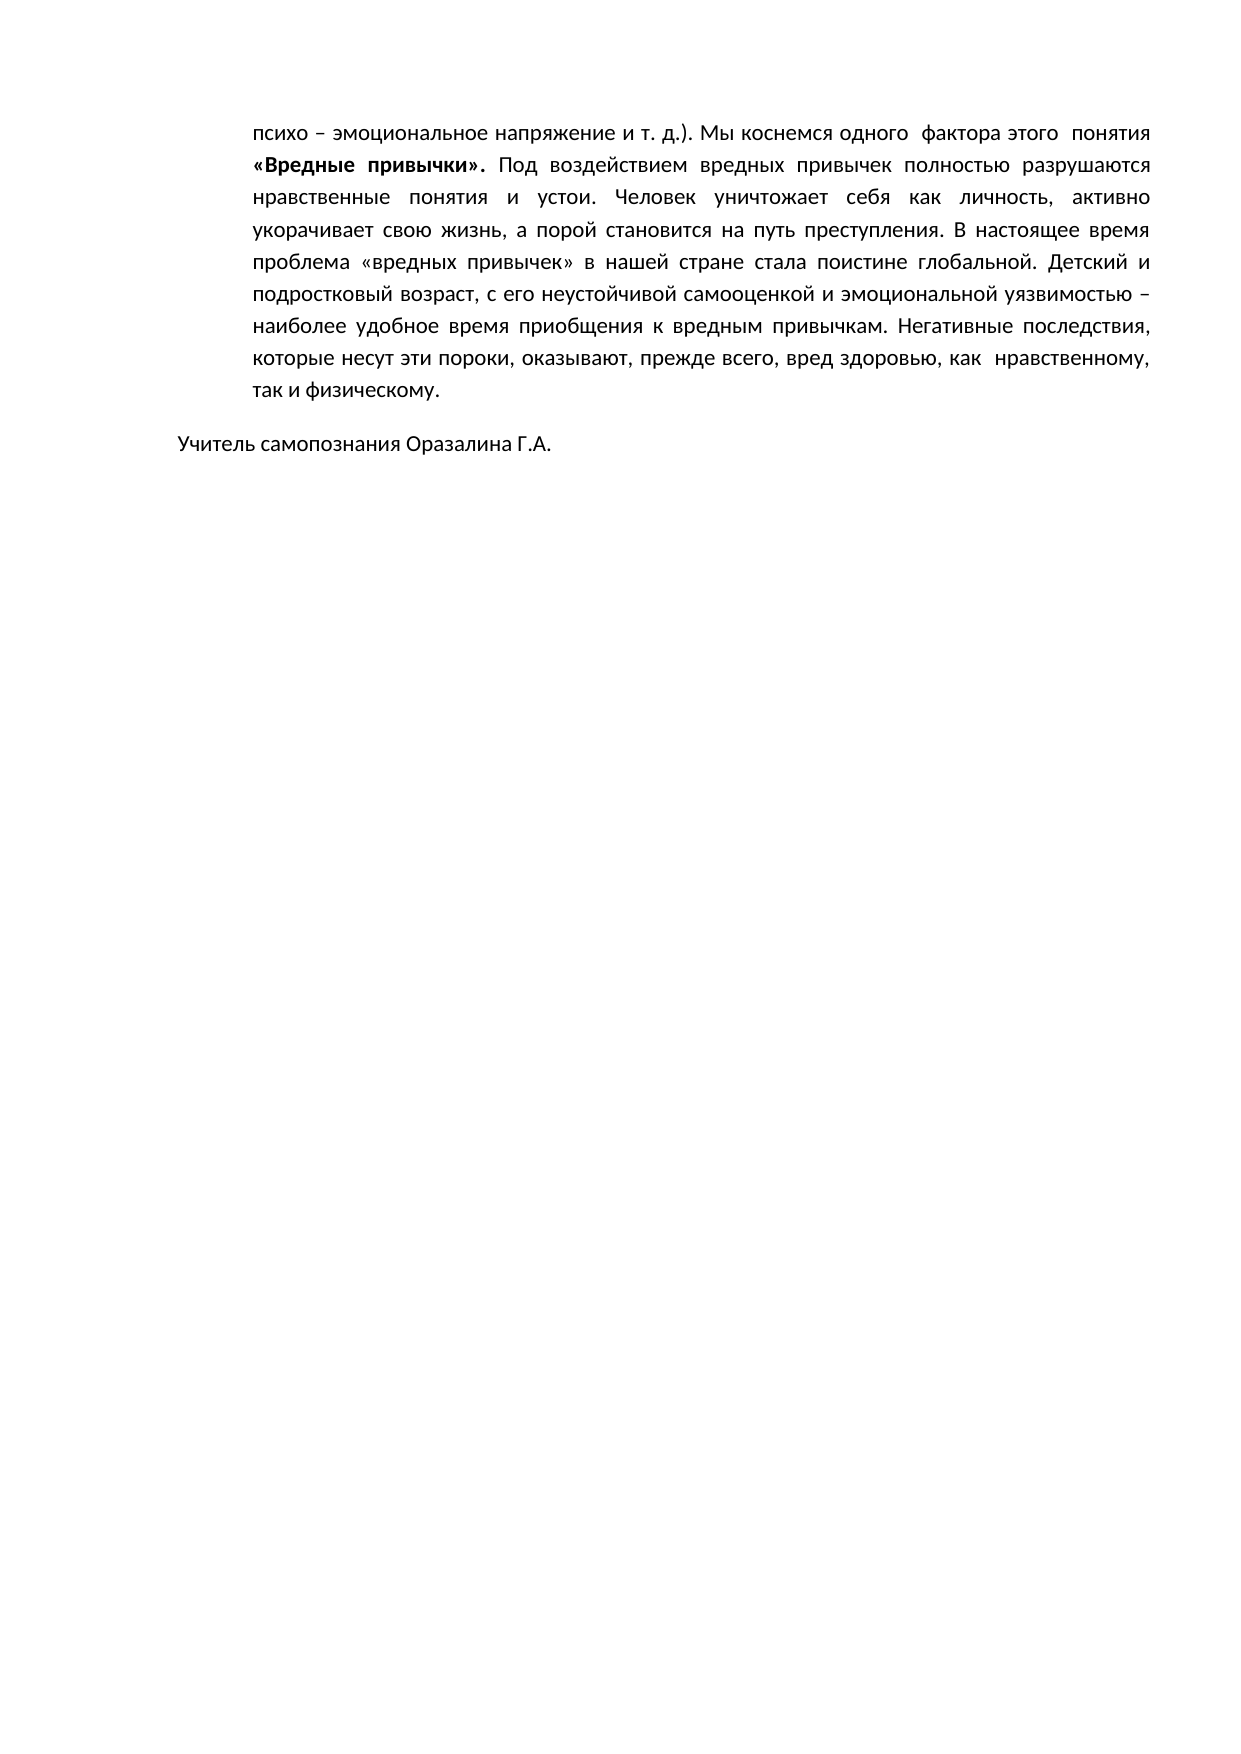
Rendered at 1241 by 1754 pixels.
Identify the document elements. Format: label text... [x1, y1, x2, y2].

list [215, 118, 1152, 404]
text Учитель самопознания Оразалина Г.А. [177, 429, 1152, 457]
